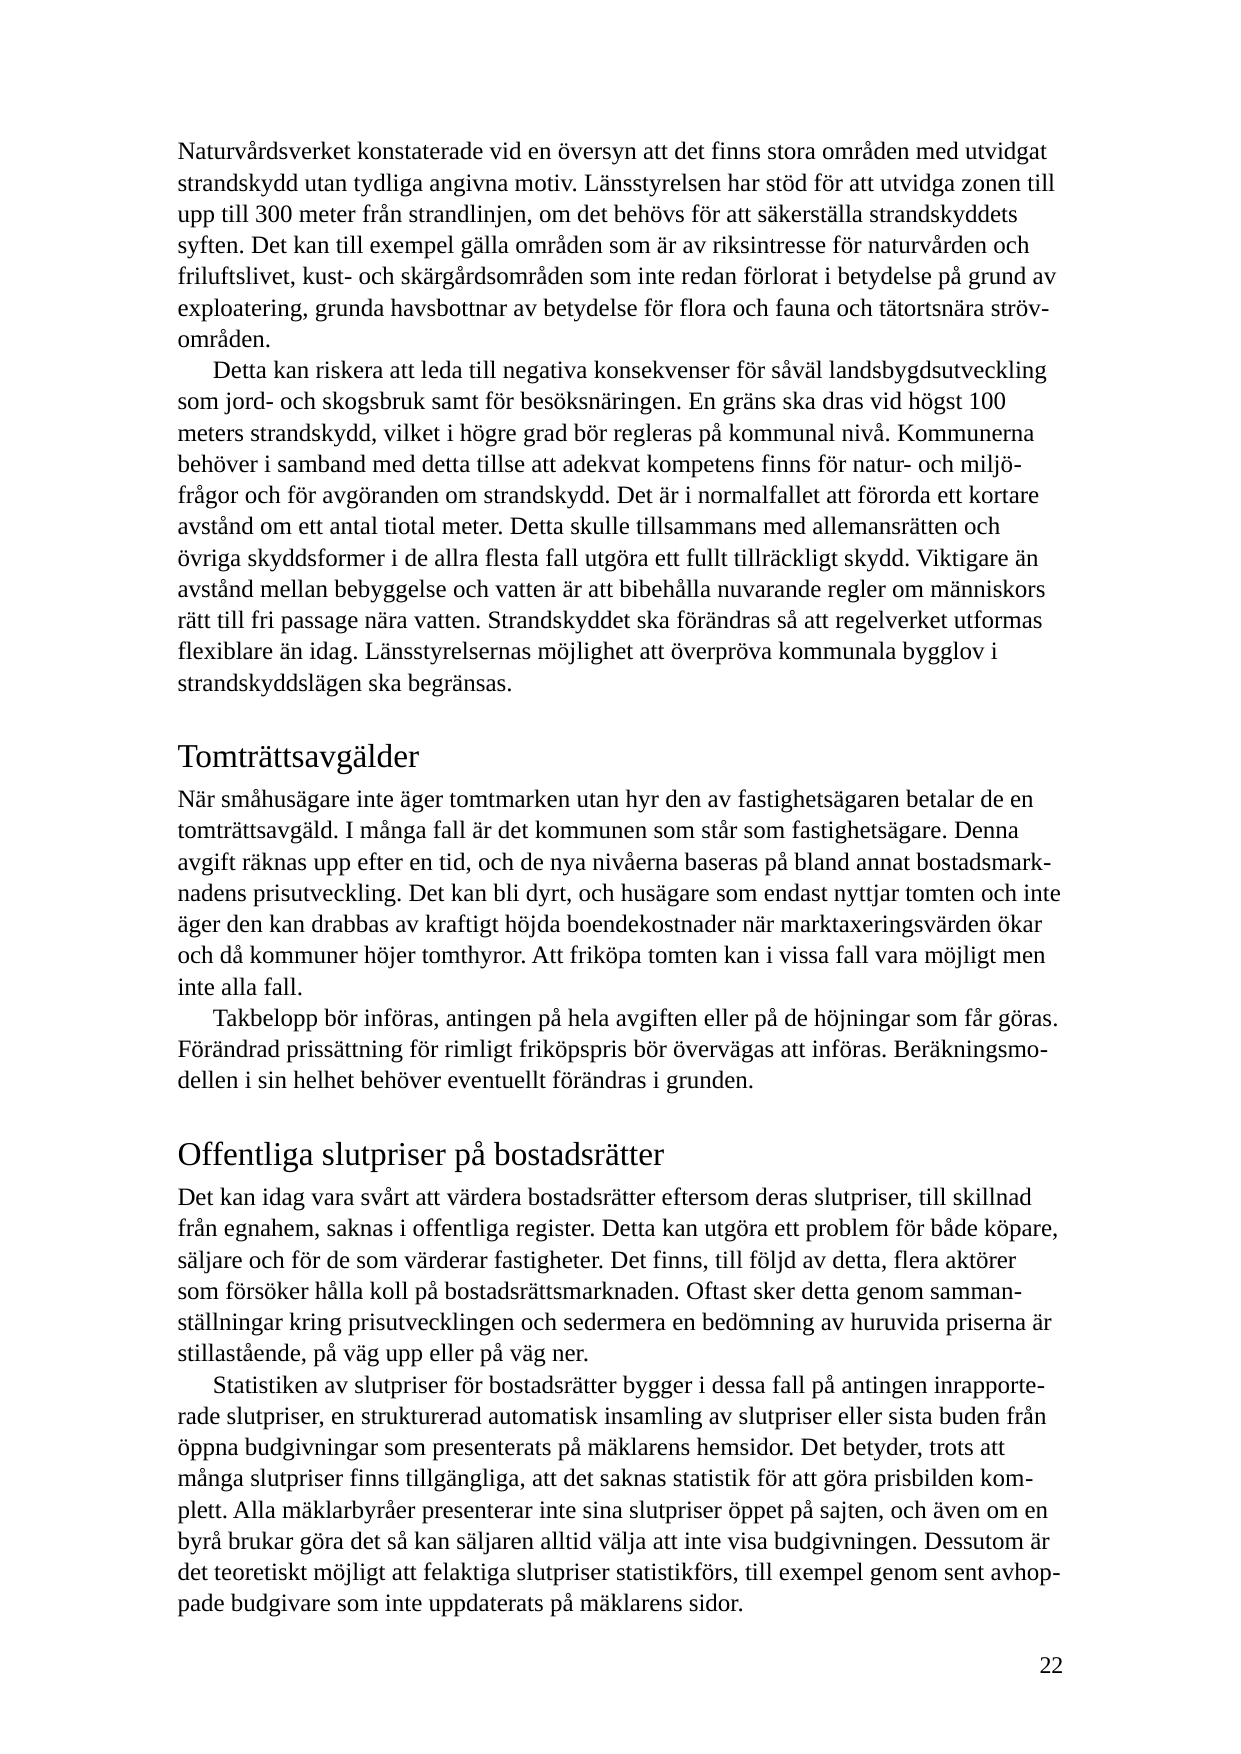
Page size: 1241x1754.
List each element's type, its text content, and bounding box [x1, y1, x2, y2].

text Det kan idag vara svårt att värdera bostadsrätter eftersom deras slutpriser, till skillnad från egnahem, saknas i offentliga register. Detta kan utgöra ett problem för både köpare, säljare och för de som värderar fastigheter. Det finns, till följd av detta, flera aktörer som försöker hålla koll på bostadsrättsmarknaden. Oftast sker detta genom sammanställningar kring prisutvecklingen och sedermera en bedömning av huruvida priserna är stillastående, på väg upp eller på väg ner. [177, 1180, 1063, 1367]
text Takbelopp bör införas, antingen på hela avgiften eller på de höjningar som får göras. Förändrad prissättning för rimligt friköpspris bör övervägas att införas. Beräkningsmodellen i sin helhet behöver eventuellt förändras i grunden. [177, 1001, 1063, 1094]
text Statistiken av slutpriser för bostadsrätter bygger i dessa fall på antingen inrapporterade slutpriser, en strukturerad automatisk insamling av slutpriser eller sista buden från öppna budgivningar som presenterats på mäklarens hemsidor. Det betyder, trots att många slutpriser finns tillgängliga, att det saknas statistik för att göra prisbilden komplett. Alla mäklarbyråer presenterar inte sina slutpriser öppet på sajten, och även om en byrå brukar göra det så kan säljaren alltid välja att inte visa budgivningen. Dessutom är det teoretiskt möjligt att felaktiga slutpriser statistikförs, till exempel genom sent avhoppade budgivare som inte uppdaterats på mäklarens sidor. [177, 1367, 1063, 1617]
subtitle Tomträttsavgälder [177, 742, 1063, 773]
text Detta kan riskera att leda till negativa konsekvenser för såväl landsbygdsutveckling som jord- och skogsbruk samt för besöksnäringen. En gräns ska dras vid högst 100 meters strandskydd, vilket i högre grad bör regleras på kommunal nivå. Kommunerna behöver i samband med detta tillse att adekvat kompetens finns för natur- och miljöfrågor och för avgöranden om strandskydd. Det är i normalfallet att förorda ett kortare avstånd om ett antal tiotal meter. Detta skulle tillsammans med allemansrätten och övriga skyddsformer i de allra flesta fall utgöra ett fullt tillräckligt skydd. Viktigare än avstånd mellan bebyggelse och vatten är att bibehålla nuvarande regler om människors rätt till fri passage nära vatten. Strandskyddet ska förändras så att regelverket utformas flexiblare än idag. Länsstyrelsernas möjlighet att överpröva kommunala bygglov i strandskyddslägen ska begränsas. [177, 353, 1063, 696]
text När småhusägare inte äger tomtmarken utan hyr den av fastighetsägaren betalar de en tomträttsavgäld. I många fall är det kommunen som står som fastighetsägare. Denna avgift räknas upp efter en tid, och de nya nivåerna baseras på bland annat bostadsmarknadens prisutveckling. Det kan bli dyrt, och husägare som endast nyttjar tomten och inte äger den kan drabbas av kraftigt höjda boendekostnader när marktaxeringsvärden ökar och då kommuner höjer tomthyror. Att friköpa tomten kan i vissa fall vara möjligt men inte alla fall. [177, 782, 1063, 1001]
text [177, 134, 1063, 353]
subtitle Offentliga slutpriser på bostadsrätter [177, 1140, 1063, 1171]
